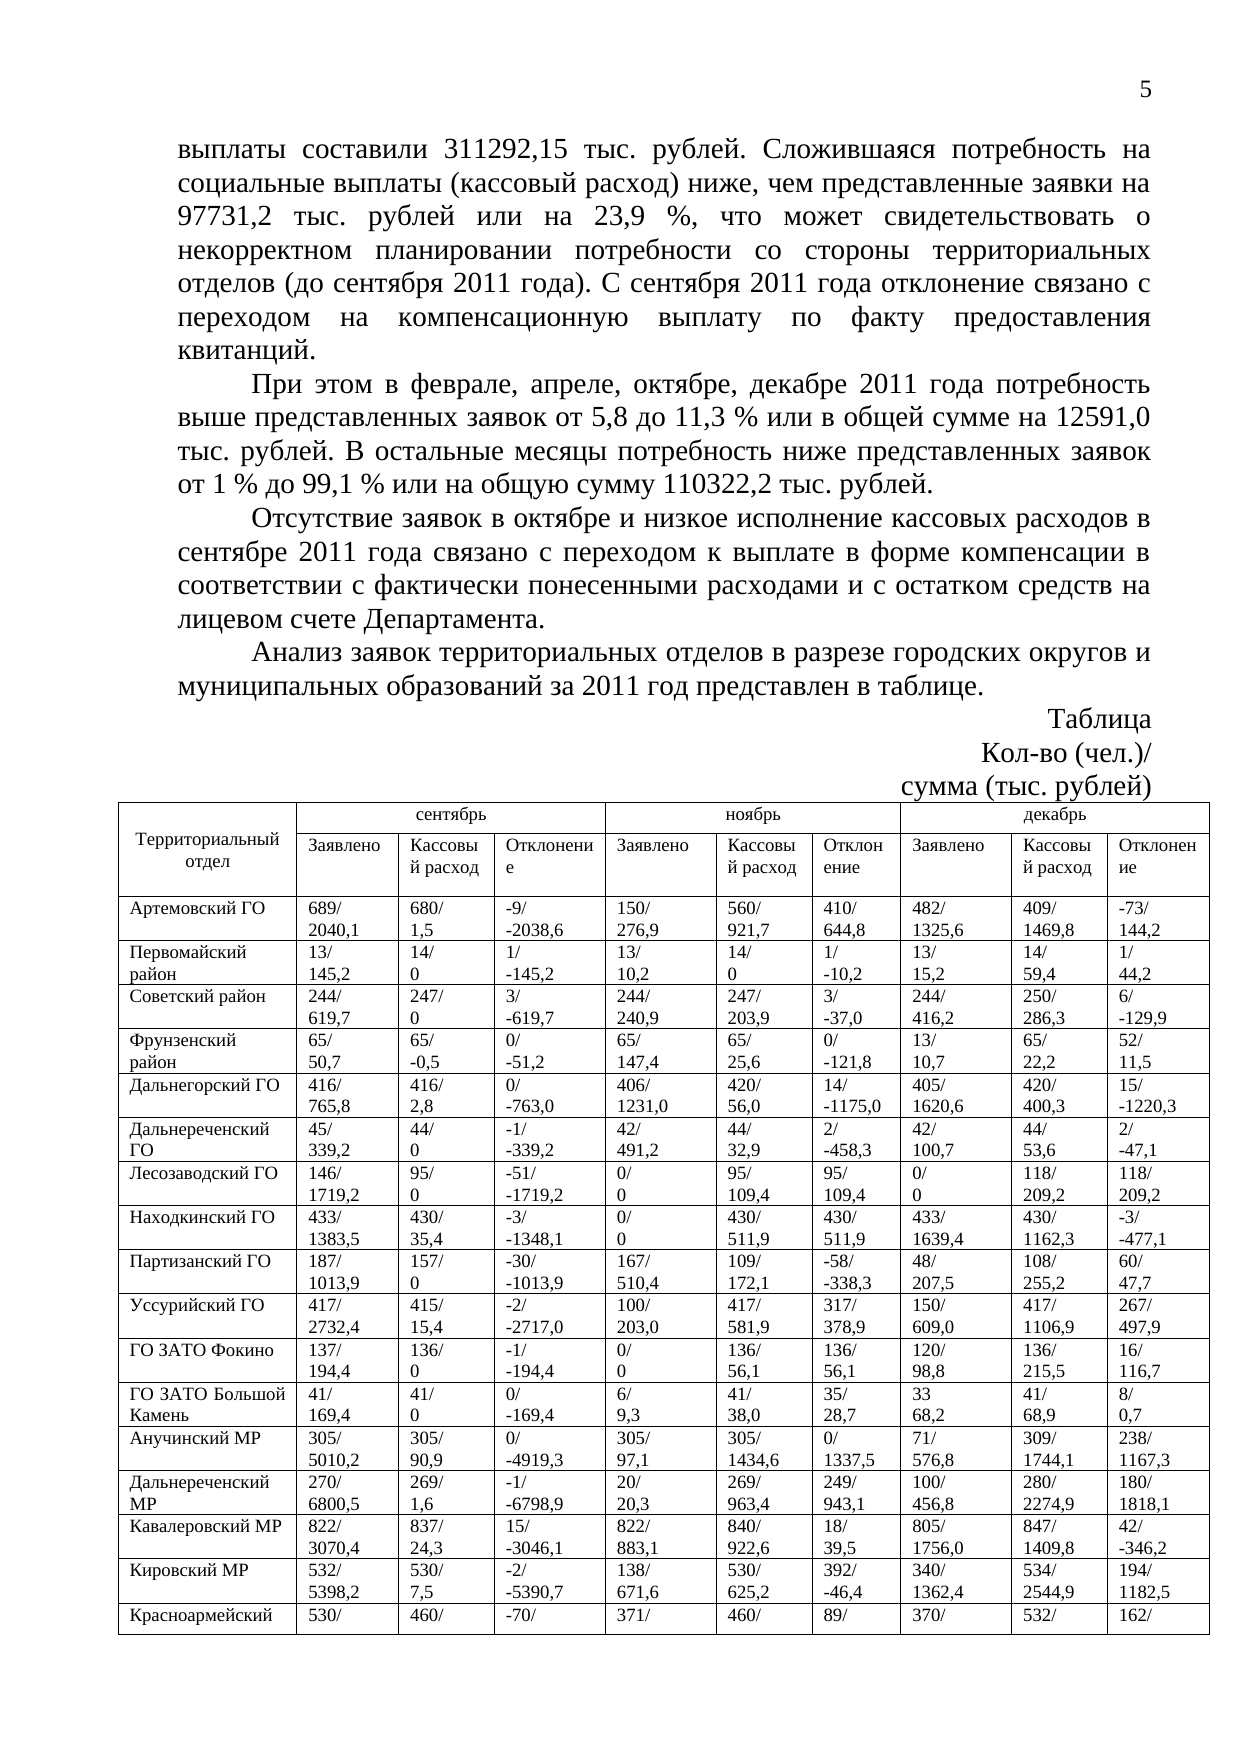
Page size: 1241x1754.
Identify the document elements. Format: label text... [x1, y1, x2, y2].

table_cell 530/ 6867,2 [297, 1604, 398, 1634]
table_cell 269/ 963,4 [717, 1471, 812, 1514]
table_cell 417/ 2732,4 [297, 1294, 398, 1337]
table_cell 60/ 47,7 [1108, 1250, 1209, 1293]
table_cell 14/ 0 [399, 941, 494, 984]
table_cell 41/ 68,9 [1012, 1383, 1107, 1426]
table_cell 430/ 511,9 [717, 1206, 812, 1249]
table_cell Уссурийский ГО [119, 1294, 296, 1337]
table_cell 44/ 32,9 [717, 1118, 812, 1161]
table_cell 13/ 145,2 [297, 941, 398, 984]
table_cell 13/ 10,7 [901, 1029, 1011, 1072]
table_cell 430/ 1162,3 [1012, 1206, 1107, 1249]
table_cell 42/ -346,2 [1108, 1515, 1209, 1558]
table_cell 8/ 0,7 [1108, 1383, 1209, 1426]
table_cell 460/ 17,6 [399, 1604, 494, 1634]
table_cell 157/ 0 [399, 1250, 494, 1293]
table_cell 136/ 56,1 [717, 1339, 812, 1382]
table_cell Красноармейский МР [119, 1604, 296, 1634]
table_cell ГО ЗАТО Фокино [119, 1339, 296, 1382]
table_cell 309/ 1744,1 [1012, 1427, 1107, 1470]
table_cell 65/ 50,7 [297, 1029, 398, 1072]
table_cell 0/ 0 [606, 1339, 716, 1382]
table_cell 14/ 0 [717, 941, 812, 984]
table_cell 340/ 1362,4 [901, 1559, 1011, 1602]
table_cell 138/ 671,6 [606, 1559, 716, 1602]
table_cell 530/ 625,2 [717, 1559, 812, 1602]
table_cell 95/ 0 [399, 1162, 494, 1205]
table_cell -1/ -194,4 [495, 1339, 605, 1382]
table_cell 317/ 378,9 [813, 1294, 900, 1337]
table_cell 405/ 1620,6 [901, 1074, 1011, 1117]
table_cell 18/ 39,5 [813, 1515, 900, 1558]
table_cell 416/ 765,8 [297, 1074, 398, 1117]
table_cell Отклонение [1108, 834, 1209, 896]
table_cell Партизанский ГО [119, 1250, 296, 1293]
table_cell -2/ -5390,7 [495, 1559, 605, 1602]
table_cell 150/ 276,9 [606, 897, 716, 940]
table_cell 417/ 1106,9 [1012, 1294, 1107, 1337]
table_cell 534/ 2544,9 [1012, 1559, 1107, 1602]
table_cell 689/ 2040,1 [297, 897, 398, 940]
table_cell -70/ -6849,6 [495, 1604, 605, 1634]
table_cell Находкинский ГО [119, 1206, 296, 1249]
table_cell Заявлено [901, 834, 1011, 896]
table_cell 14/ 59,4 [1012, 941, 1107, 984]
table_cell -1/ -339,2 [495, 1118, 605, 1161]
text Анализ заявок территориальных отделов в разрезе городских округов и муниципальных образований за 2011 год представлен в таблице. [177, 634, 1152, 701]
table_cell -73/ 144,2 [1108, 897, 1209, 940]
text При этом в феврале, апреле, октябре, декабре 2011 года потребность выше представленных заявок от 5,8 до 11,3 % или в общей сумме на 12591,0 тыс. рублей. В остальные месяцы потребность ниже представленных заявок от 1 % до 99,1 % или на общую сумму 110322,2 тыс. рублей. [177, 366, 1152, 500]
table_cell 0/ -121,8 [813, 1029, 900, 1072]
table_cell 180/ 1818,1 [1108, 1471, 1209, 1514]
table_cell 822/ 3070,4 [297, 1515, 398, 1558]
table_cell 150/ 609,0 [901, 1294, 1011, 1337]
table_cell 0/ -169,4 [495, 1383, 605, 1426]
table_cell 244/ 240,9 [606, 985, 716, 1028]
table_cell 42/ 491,2 [606, 1118, 716, 1161]
table_cell 532/ 1381,5 [1012, 1604, 1107, 1634]
table_cell 847/ 1409,8 [1012, 1515, 1107, 1558]
table_cell 680/ 1,5 [399, 897, 494, 940]
table_cell 3/ -37,0 [813, 985, 900, 1028]
table_cell 270/ 6800,5 [297, 1471, 398, 1514]
table_cell 44/ 53,6 [1012, 1118, 1107, 1161]
table_cell -3/ -477,1 [1108, 1206, 1209, 1249]
table_cell 410/ 644,8 [813, 897, 900, 940]
table_cell 136/ 0 [399, 1339, 494, 1382]
table_cell 415/ 15,4 [399, 1294, 494, 1337]
table_cell -51/ -1719,2 [495, 1162, 605, 1205]
table_cell 42/ 100,7 [901, 1118, 1011, 1161]
table_cell 146/ 1719,2 [297, 1162, 398, 1205]
table_cell -58/ -338,3 [813, 1250, 900, 1293]
table_cell 0/ 1337,5 [813, 1427, 900, 1470]
table_cell 0/ -51,2 [495, 1029, 605, 1072]
table_cell 48/ 207,5 [901, 1250, 1011, 1293]
text Таблица [177, 701, 1152, 735]
table_cell 840/ 922,6 [717, 1515, 812, 1558]
table_cell 0/ 0 [606, 1206, 716, 1249]
table_header декабрь [901, 803, 1209, 833]
table_cell 305/ 90,9 [399, 1427, 494, 1470]
table_cell 1/ -145,2 [495, 941, 605, 984]
table_cell 44/ 0 [399, 1118, 494, 1161]
table_cell Кировский МР [119, 1559, 296, 1602]
table_cell 560/ 921,7 [717, 897, 812, 940]
table_cell Кавалеровский МР [119, 1515, 296, 1558]
table_cell 460/ 905,3 [717, 1604, 812, 1634]
table_cell 420/ 56,0 [717, 1074, 812, 1117]
table_cell ГО ЗАТО Большой Камень [119, 1383, 296, 1426]
table_cell 392/ -46,4 [813, 1559, 900, 1602]
table_cell 0/ -763,0 [495, 1074, 605, 1117]
table_cell Заявлено [606, 834, 716, 896]
table_cell 247/ 0 [399, 985, 494, 1028]
table_cell Первомайский район [119, 941, 296, 984]
table_cell 89/ 245,5 [813, 1604, 900, 1634]
table_cell 430/ 35,4 [399, 1206, 494, 1249]
table_cell 6/ 9,3 [606, 1383, 716, 1426]
text Отсутствие заявок в октябре и низкое исполнение кассовых расходов в сентябре 2011 года связано с переходом к выплате в форме компенсации в соответствии с фактически понесенными расходами и с остатком средств на лицевом счете Департамента. [177, 500, 1152, 634]
text сумма (тыс. рублей) [177, 768, 1152, 802]
table_cell 805/ 1756,0 [901, 1515, 1011, 1558]
table_cell 837/ 24,3 [399, 1515, 494, 1558]
table_cell 305/ 5010,2 [297, 1427, 398, 1470]
table_cell 137/ 194,4 [297, 1339, 398, 1382]
table_cell 1/ 44,2 [1108, 941, 1209, 984]
table_cell Лесозаводский ГО [119, 1162, 296, 1205]
table_cell 118/ 209,2 [1012, 1162, 1107, 1205]
table_cell 95/ 109,4 [813, 1162, 900, 1205]
table_cell Отклонение [813, 834, 900, 896]
table_cell -30/ -1013,9 [495, 1250, 605, 1293]
table_cell 430/ 511,9 [813, 1206, 900, 1249]
table_cell 530/ 7,5 [399, 1559, 494, 1602]
table_cell 247/ 203,9 [717, 985, 812, 1028]
table_cell 194/ 1182,5 [1108, 1559, 1209, 1602]
table_cell 52/ 11,5 [1108, 1029, 1209, 1072]
table_cell 65/ 25,6 [717, 1029, 812, 1072]
table_cell 13/ 10,2 [606, 941, 716, 984]
table_cell 71/ 576,8 [901, 1427, 1011, 1470]
table_cell Кассовый расход [1012, 834, 1107, 896]
table_cell 65/ 147,4 [606, 1029, 716, 1072]
table_cell 433/ 1639,4 [901, 1206, 1011, 1249]
table_cell 109/ 172,1 [717, 1250, 812, 1293]
table_cell 65/ -0,5 [399, 1029, 494, 1072]
table_cell 249/ 943,1 [813, 1471, 900, 1514]
table_cell 406/ 1231,0 [606, 1074, 716, 1117]
text Кол-во (чел.)/ [177, 735, 1152, 768]
table_cell 118/ 209,2 [1108, 1162, 1209, 1205]
table_cell 532/ 5398,2 [297, 1559, 398, 1602]
table_cell 409/ 1469,8 [1012, 897, 1107, 940]
table_cell 0/ 0 [901, 1162, 1011, 1205]
table_cell Кассовый расход [399, 834, 494, 896]
table_header Территориальный отдел [119, 803, 296, 896]
table_cell 120/ 98,8 [901, 1339, 1011, 1382]
table_cell 417/ 581,9 [717, 1294, 812, 1337]
table_cell 433/ 1383,5 [297, 1206, 398, 1249]
table_cell 2/ -458,3 [813, 1118, 900, 1161]
table_cell 162/ 758,7 [1108, 1604, 1209, 1634]
table_cell 244/ 416,2 [901, 985, 1011, 1028]
table_header ноябрь [606, 803, 900, 833]
table_cell 2/ -47,1 [1108, 1118, 1209, 1161]
table_cell 45/ 339,2 [297, 1118, 398, 1161]
table_cell Дальнегорский ГО [119, 1074, 296, 1117]
table_cell 267/ 497,9 [1108, 1294, 1209, 1337]
table_cell 13/ 15,2 [901, 941, 1011, 984]
table_cell -1/ -6798,9 [495, 1471, 605, 1514]
table_cell 1/ -10,2 [813, 941, 900, 984]
table_cell Фрунзенский район [119, 1029, 296, 1072]
table_cell 108/ 255,2 [1012, 1250, 1107, 1293]
table_header сентябрь [297, 803, 605, 833]
table_cell Анучинский МР [119, 1427, 296, 1470]
table_cell 41/ 169,4 [297, 1383, 398, 1426]
table_cell 187/ 1013,9 [297, 1250, 398, 1293]
table_cell 167/ 510,4 [606, 1250, 716, 1293]
table_cell 305/ 1434,6 [717, 1427, 812, 1470]
table_cell 100/ 203,0 [606, 1294, 716, 1337]
table_cell 15/ -3046,1 [495, 1515, 605, 1558]
table_cell 238/ 1167,3 [1108, 1427, 1209, 1470]
table_cell 136/ 56,1 [813, 1339, 900, 1382]
table_cell Кассовый расход [717, 834, 812, 896]
table_cell Артемовский ГО [119, 897, 296, 940]
table_cell Заявлено [297, 834, 398, 896]
table_cell 20/ 20,3 [606, 1471, 716, 1514]
table_cell 6/ -129,9 [1108, 985, 1209, 1028]
table_cell 3/ -619,7 [495, 985, 605, 1028]
table_cell Дальнереченский ГО [119, 1118, 296, 1161]
table_cell 250/ 286,3 [1012, 985, 1107, 1028]
table_cell 16/ 116,7 [1108, 1339, 1209, 1382]
table_cell 416/ 2,8 [399, 1074, 494, 1117]
table_cell Советский район [119, 985, 296, 1028]
table_cell 269/ 1,6 [399, 1471, 494, 1514]
table_cell 41/ 0 [399, 1383, 494, 1426]
table_cell 305/ 97,1 [606, 1427, 716, 1470]
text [177, 131, 1152, 366]
table_cell 100/ 456,8 [901, 1471, 1011, 1514]
table_cell Дальнереченский МР [119, 1471, 296, 1514]
table_cell 370/ 622,8 [901, 1604, 1011, 1634]
table_cell 65/ 22,2 [1012, 1029, 1107, 1072]
table_cell 371/ 659,8 [606, 1604, 716, 1634]
table_cell 244/ 619,7 [297, 985, 398, 1028]
table_cell 136/ 215,5 [1012, 1339, 1107, 1382]
table_cell 33 68,2 [901, 1383, 1011, 1426]
table_cell -2/ -2717,0 [495, 1294, 605, 1337]
table_cell 420/ 400,3 [1012, 1074, 1107, 1117]
table_cell 95/ 109,4 [717, 1162, 812, 1205]
table_cell 41/ 38,0 [717, 1383, 812, 1426]
table_cell 15/ -1220,3 [1108, 1074, 1209, 1117]
table_cell -9/ -2038,6 [495, 897, 605, 940]
table_cell 822/ 883,1 [606, 1515, 716, 1558]
table_cell 0/ -4919,3 [495, 1427, 605, 1470]
table_cell 0/ 0 [606, 1162, 716, 1205]
table_cell Отклонение [495, 834, 605, 896]
table_cell 35/ 28,7 [813, 1383, 900, 1426]
table_cell 14/ -1175,0 [813, 1074, 900, 1117]
table_cell 280/ 2274,9 [1012, 1471, 1107, 1514]
table_cell -3/ -1348,1 [495, 1206, 605, 1249]
table_cell 482/ 1325,6 [901, 897, 1011, 940]
